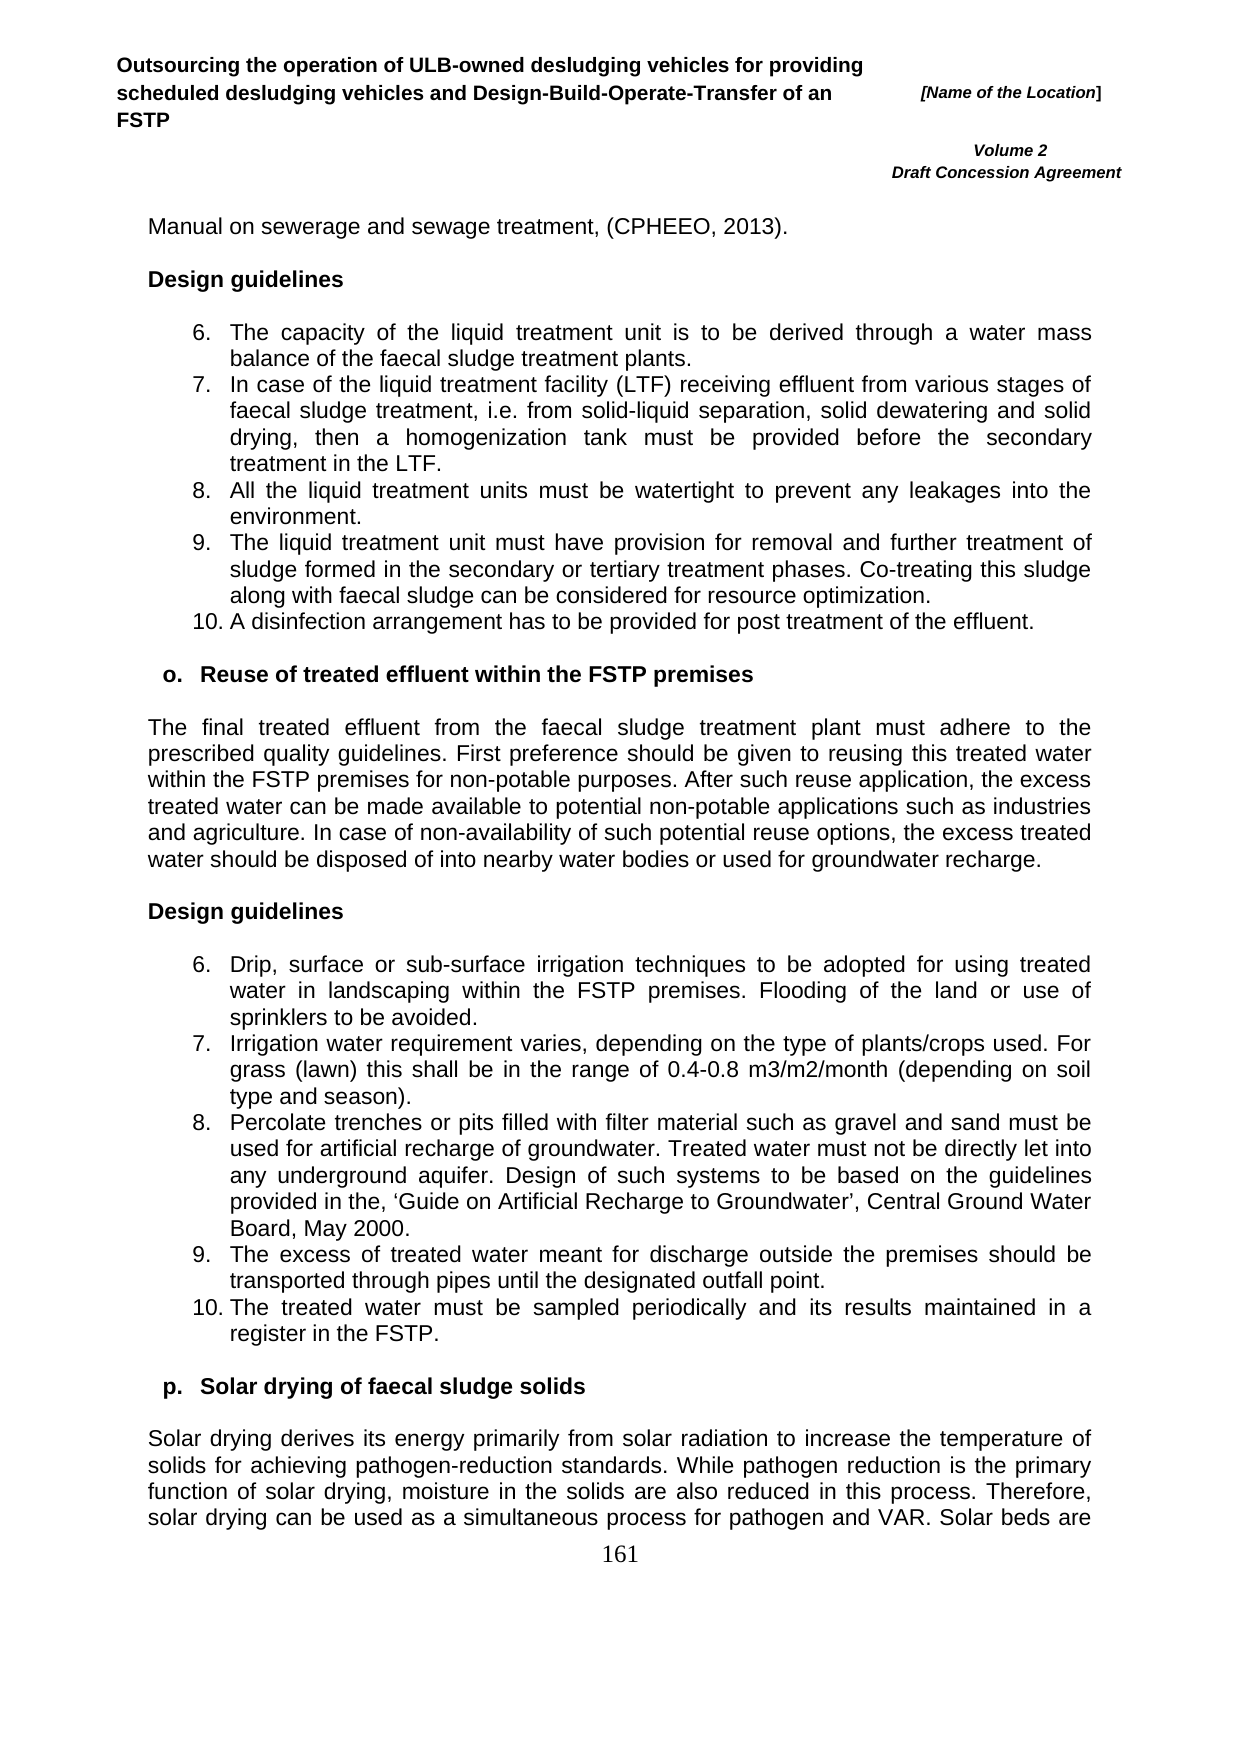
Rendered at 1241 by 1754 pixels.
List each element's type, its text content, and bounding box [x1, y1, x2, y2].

list The excess of treated water meant for discharge outside the premises should be transported through pipes until the designated outfall point. [192, 1241, 1092, 1293]
list A disinfection arrangement has to be provided for post treatment of the effluent. [192, 608, 1092, 635]
list Percolate trenches or pits filled with filter material such as gravel and sand must be used for artificial recharge of groundwater. Treated water must not be directly let into any underground aquifer. Design of such systems to be based on the guidelines provided in the, ‘Guide on Artificial Recharge to Groundwater’, Central Ground Water Board, May 2000. [192, 1109, 1092, 1241]
text Manual on sewerage and sewage treatment, (CPHEEO, 2013). [148, 213, 1092, 239]
list The liquid treatment unit must have provision for removal and further treatment of sludge formed in the secondary or tertiary treatment phases. Co-treating this sludge along with faecal sludge can be considered for resource optimization. [192, 529, 1092, 608]
list The treated water must be sampled periodically and its results maintained in a register in the FSTP. [192, 1293, 1092, 1346]
list In case of the liquid treatment facility (LTF) receiving effluent from various stages of faecal sludge treatment, i.e. from solid-liquid separation, solid dewatering and solid drying, then a homogenization tank must be provided before the secondary treatment in the LTF. [192, 371, 1092, 477]
list Irrigation water requirement varies, depending on the type of plants/crops used. For grass (lawn) this shall be in the range of 0.4-0.8 m3/m2/month (depending on soil type and season). [192, 1030, 1092, 1109]
text Design guidelines [148, 898, 1092, 924]
list Reuse of treated effluent within the FSTP premises [162, 661, 1092, 687]
list Drip, surface or sub-surface irrigation techniques to be adopted for using treated water in landscaping within the FSTP premises. Flooding of the land or use of sprinklers to be avoided. [192, 951, 1092, 1030]
text The final treated effluent from the faecal sludge treatment plant must adhere to the prescribed quality guidelines. First preference should be given to reusing this treated water within the FSTP premises for non-potable purposes. After such reuse application, the excess treated water can be made available to potential non-potable applications such as industries and agriculture. In case of non-availability of such potential reuse options, the excess treated water should be disposed of into nearby water bodies or used for groundwater recharge. [148, 714, 1092, 872]
list The capacity of the liquid treatment unit is to be derived through a water mass balance of the faecal sludge treatment plants. [192, 318, 1092, 371]
list Solar drying of faecal sludge solids [162, 1373, 1092, 1399]
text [148, 1425, 1092, 1531]
text Design guidelines [148, 266, 1092, 292]
list All the liquid treatment units must be watertight to prevent any leakages into the environment. [192, 477, 1092, 529]
